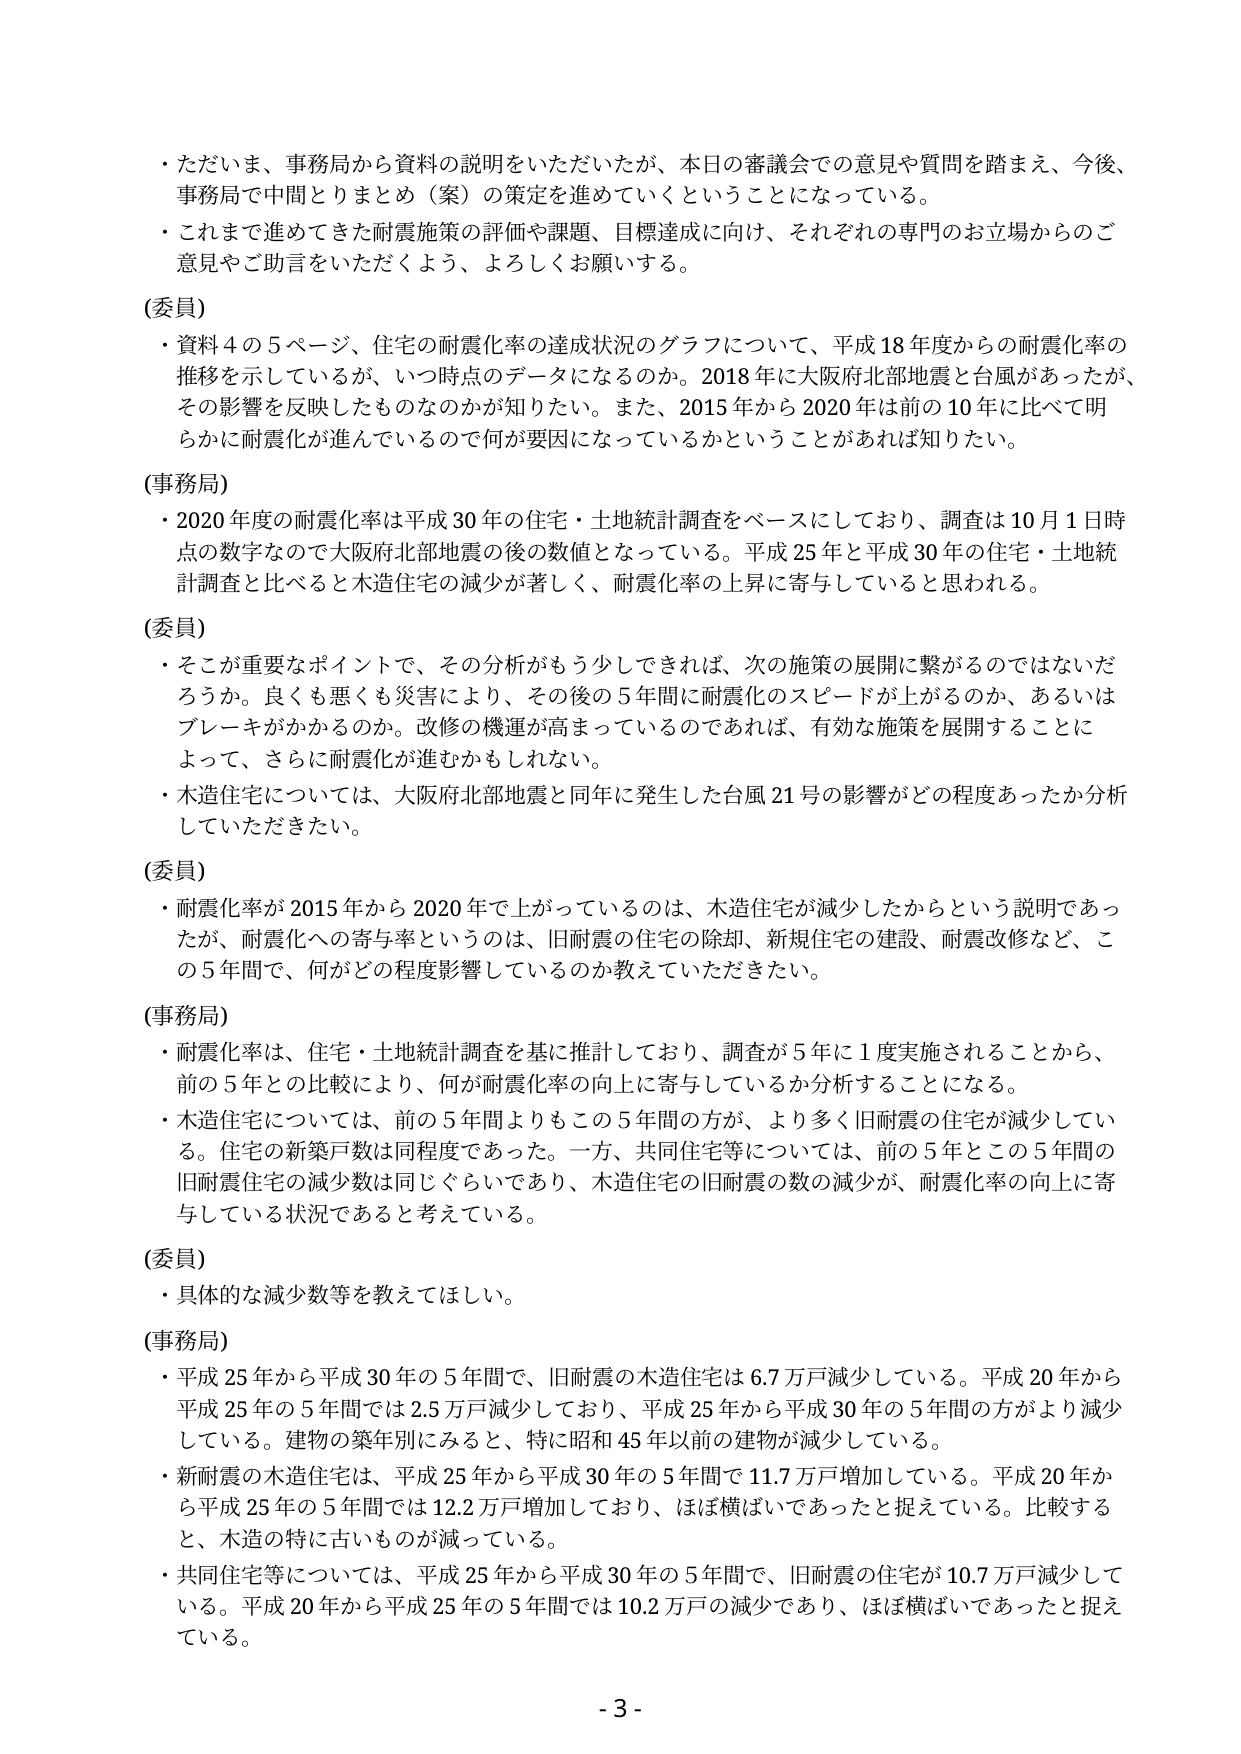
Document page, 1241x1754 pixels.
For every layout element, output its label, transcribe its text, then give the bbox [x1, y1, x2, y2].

text ・耐震化率が2015年から2020年で上がっているのは、木造住宅が減少したからという説明であったが、耐震化への寄与率というのは、旧耐震の住宅の除却、新規住宅の建設、耐震改修など、この５年間で、何がどの程度影響しているのか教えていただきたい。 [154, 891, 1128, 985]
text ・新耐震の木造住宅は、平成25年から平成30年の5年間で11.7万戸増加している。平成20年から平成25年の５年間では12.2万戸増加しており、ほぼ横ばいであったと捉えている。比較すると、木造の特に古いものが減っている。 [154, 1459, 1128, 1553]
text ・具体的な減少数等を教えてほしい。 [154, 1279, 1128, 1310]
text ・これまで進めてきた耐震施策の評価や課題、目標達成に向け、それぞれの専門のお立場からのご意見やご助言をいただくよう、よろしくお願いする。 [154, 215, 1128, 278]
text ・耐震化率は、住宅・土地統計調査を基に推計しており、調査が５年に１度実施されることから、前の５年との比較により、何が耐震化率の向上に寄与しているか分析することになる。 [154, 1036, 1128, 1098]
text (委員) [143, 853, 1128, 886]
text (事務局) [143, 1323, 1128, 1356]
text ・そこが重要なポイントで、その分析がもう少しできれば、次の施策の展開に繋がるのではないだろうか。良くも悪くも災害により、その後の５年間に耐震化のスピードが上がるのか、あるいはブレーキがかかるのか。改修の機運が高まっているのであれば、有効な施策を展開することによって、さらに耐震化が進むかもしれない。 [154, 648, 1128, 773]
text ・共同住宅等については、平成25年から平成30年の５年間で、旧耐震の住宅が10.7万戸減少している。平成20年から平成25年の5年間では10.2万戸の減少であり、ほぼ横ばいであったと捉えている。 [154, 1558, 1128, 1652]
text ・木造住宅については、大阪府北部地震と同年に発生した台風21号の影響がどの程度あったか分析していただきたい。 [154, 778, 1128, 841]
text (委員) [143, 610, 1128, 643]
text (事務局) [143, 998, 1128, 1031]
text ・資料４の５ページ、住宅の耐震化率の達成状況のグラフについて、平成18年度からの耐震化率の推移を示しているが、いつ時点のデータになるのか。2018年に大阪府北部地震と台風があったが、その影響を反映したものなのかが知りたい。また、2015年から2020年は前の10年に比べて明らかに耐震化が進んでいるので何が要因になっているかということがあれば知りたい。 [154, 328, 1128, 453]
text (委員) [143, 290, 1128, 323]
text ・平成25年から平成30年の５年間で、旧耐震の木造住宅は6.7万戸減少している。平成20年から平成25年の５年間では2.5万戸減少しており、平成25年から平成30年の５年間の方がより減少している。建物の築年別にみると、特に昭和45年以前の建物が減少している。 [154, 1361, 1128, 1454]
text (委員) [143, 1241, 1128, 1274]
text ・木造住宅については、前の５年間よりもこの５年間の方が、より多く旧耐震の住宅が減少している。住宅の新築戸数は同程度であった。一方、共同住宅等については、前の５年とこの５年間の旧耐震住宅の減少数は同じぐらいであり、木造住宅の旧耐震の数の減少が、耐震化率の向上に寄与している状況であると考えている。 [154, 1103, 1128, 1228]
text ・2020年度の耐震化率は平成30年の住宅・土地統計調査をベースにしており、調査は10月1日時点の数字なので大阪府北部地震の後の数値となっている。平成25年と平成30年の住宅・土地統計調査と比べると木造住宅の減少が著しく、耐震化率の上昇に寄与していると思われる。 [154, 504, 1128, 598]
text (事務局) [143, 466, 1128, 499]
text ・ただいま、事務局から資料の説明をいただいたが、本日の審議会での意見や質問を踏まえ、今後、事務局で中間とりまとめ（案）の策定を進めていくということになっている。 [154, 148, 1128, 210]
